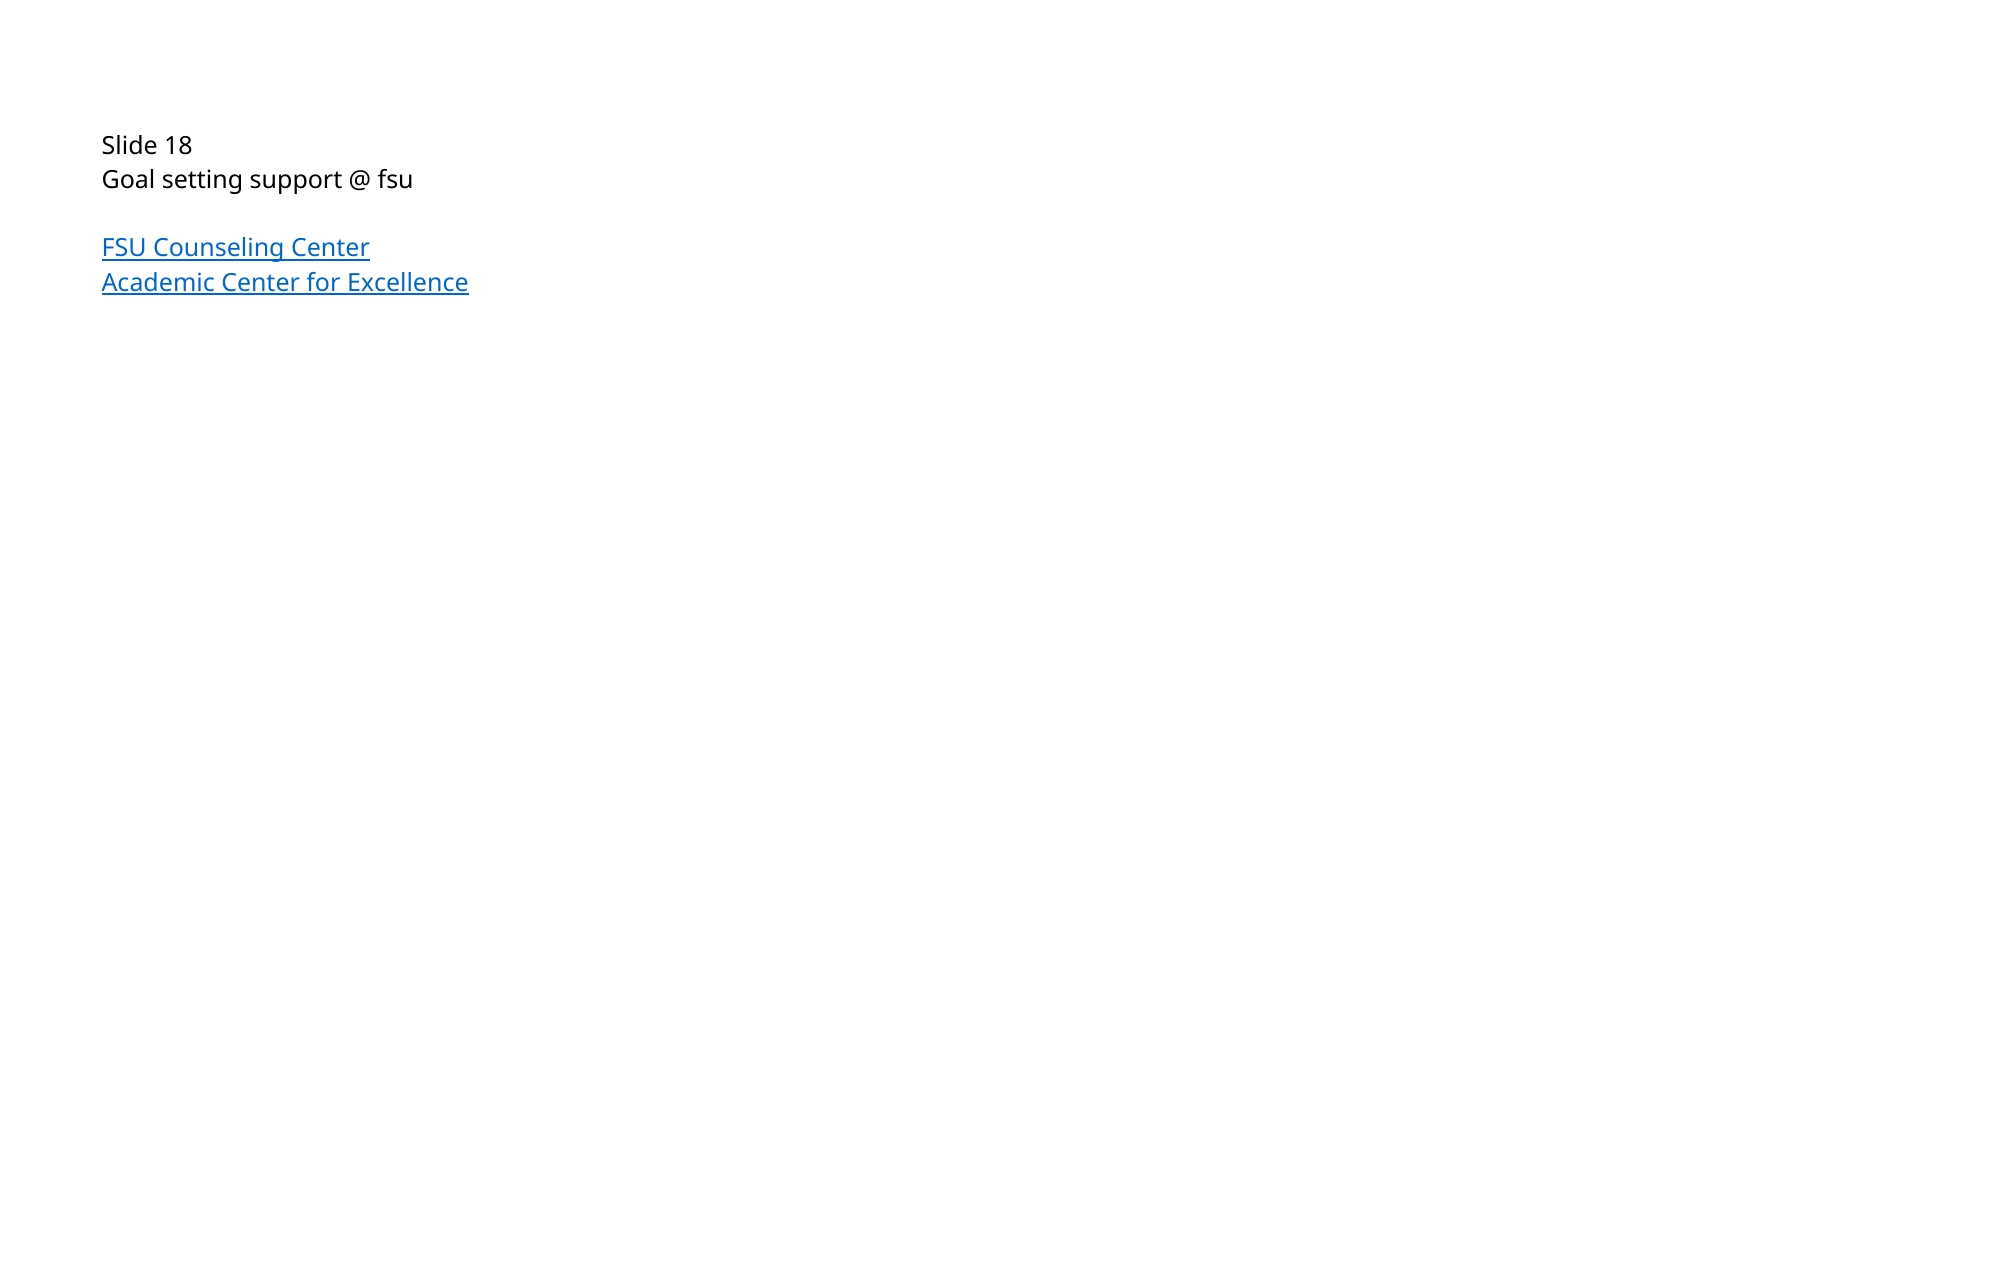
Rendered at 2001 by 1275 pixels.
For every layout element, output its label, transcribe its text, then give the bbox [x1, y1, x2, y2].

text FSU Counseling Center [101, 230, 1850, 264]
text Slide 18 [101, 128, 1850, 162]
text Academic Center for Excellence [101, 264, 1850, 298]
text Goal setting support @ fsu [101, 162, 1850, 196]
